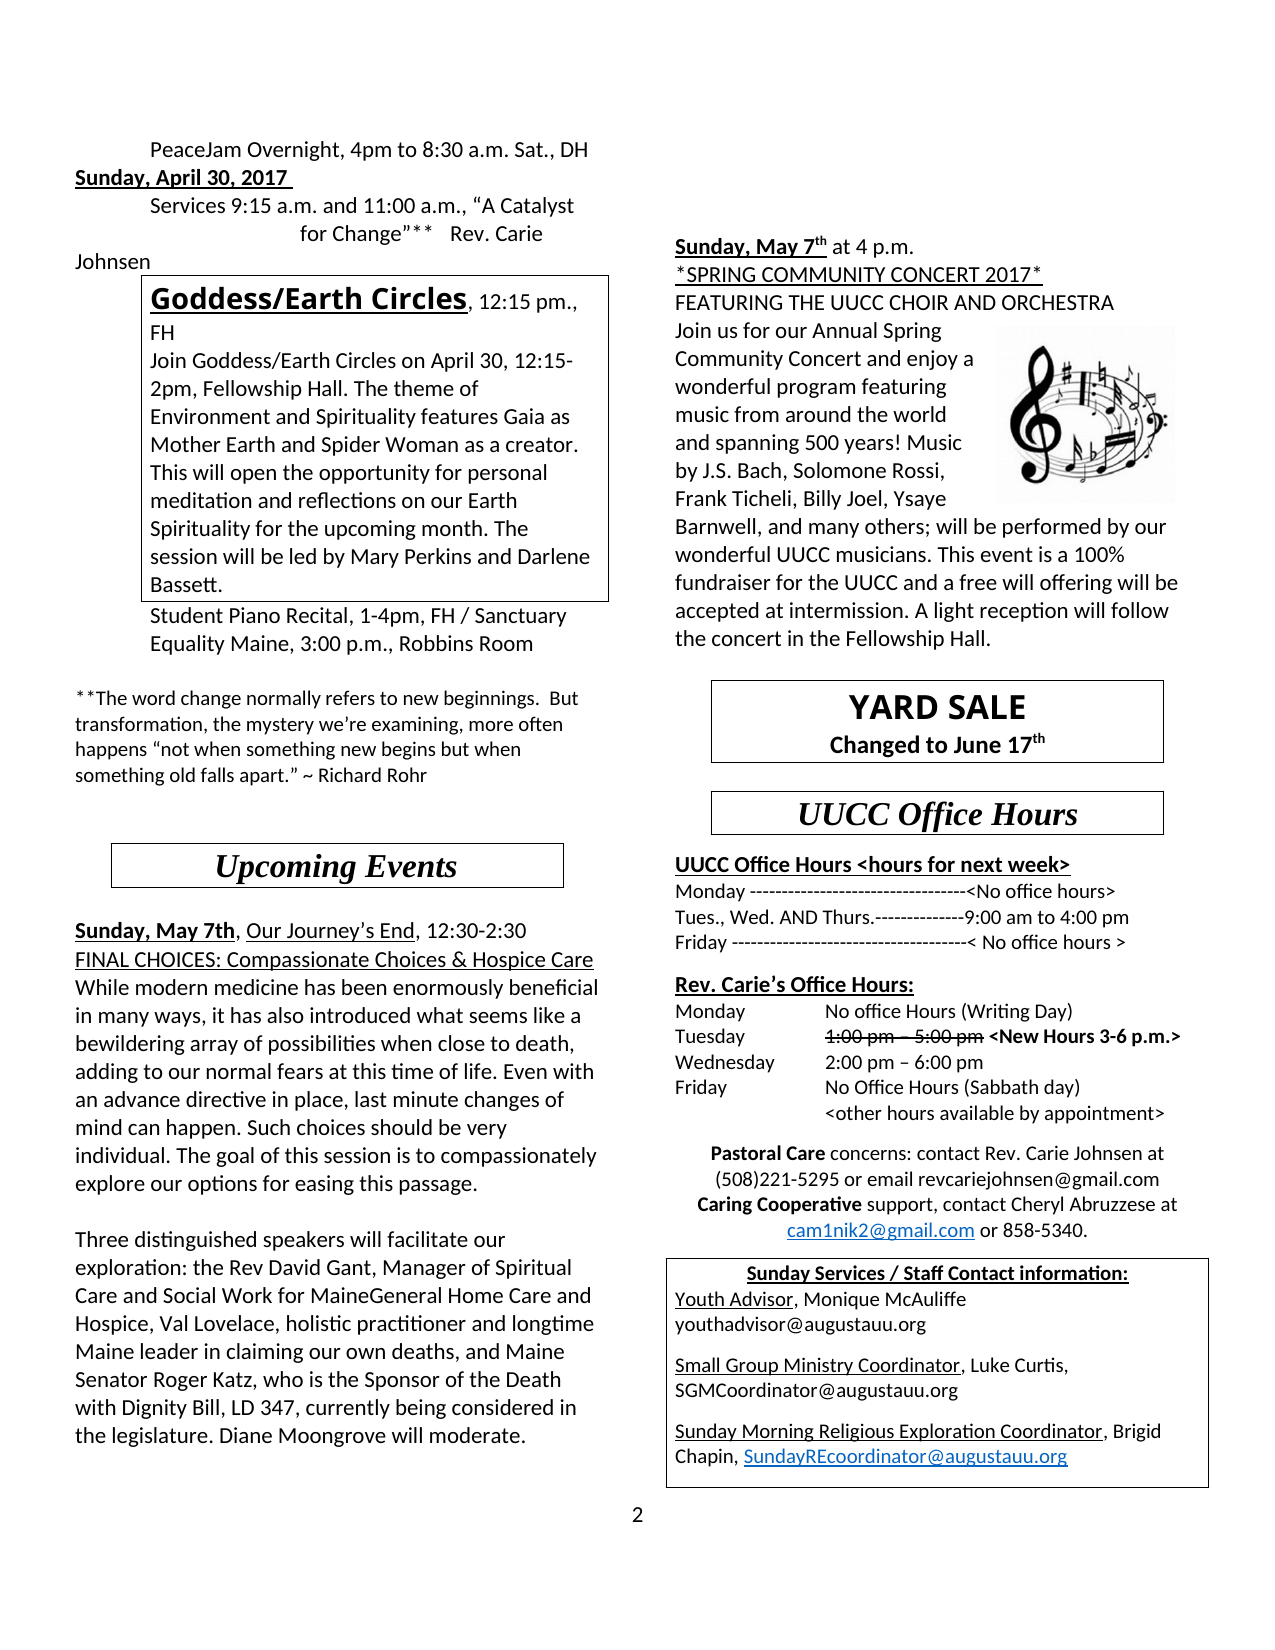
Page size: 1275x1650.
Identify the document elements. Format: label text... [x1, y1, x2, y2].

text Student Piano Recital, 1-4pm, FH / Sanctuary [75, 602, 600, 629]
text Friday No Office Hours (Sabbath day) [675, 1074, 1200, 1100]
text Sunday Morning Religious Exploration Coordinator, Brigid Chapin, SundayREcoordinator@augustauu.org [675, 1418, 1200, 1469]
picture [993, 326, 1175, 502]
text Three distinguished speakers will facilitate our exploration: the Rev David Gant, Manager of Spiritual Care and Social Work for MaineGeneral Home Care and Hospice, Val Lovelace, holistic practitioner and longtime Maine leader in claiming our own deaths, and Maine Senator Roger Katz, who is the Sponsor of the Death with Dignity Bill, LD 347, currently being considered in the legislature. Diane Moongrove will moderate. [75, 1225, 600, 1449]
text Join Goddess/Earth Circles on April 30, 12:15-2pm, Fellowship Hall. The theme of Environment and Spirituality features Gaia as Mother Earth and Spider Woman as a creator. This will open the opportunity for personal meditation and reflections on our Earth Spirituality for the upcoming month. The session will be led by Mary Perkins and Darlene Bassett. [142, 343, 608, 601]
text UUCC Office Hours <hours for next week> [675, 851, 1200, 878]
text Sunday, May 7th at 4 p.m. [675, 232, 1200, 260]
text Youth Advisor, Monique McAuliffe youthadvisor@augustauu.org [675, 1286, 1200, 1337]
text FINAL CHOICES: Compassionate Choices & Hospice Care [75, 945, 600, 973]
text Goddess/Earth Circles, 12:15 pm., FH [142, 276, 608, 343]
text While modern medicine has been enormously beneficial in many ways, it has also introduced what seems like a bewildering array of possibilities when close to death, adding to our normal fears at this time of life. Even with an advance directive in place, last minute changes of mind can happen. Such choices should be very individual. The goal of this session is to compassionately explore our options for easing this passage. [75, 973, 600, 1197]
text Sunday, April 30, 2017 [75, 163, 600, 191]
text Friday -------------------------------------< No office hours > [675, 929, 1200, 955]
text Pastoral Care concerns: contact Rev. Carie Johnsen at (508)221-5295 or email revcariejohnsen@gmail.com [675, 1141, 1200, 1191]
text YARD SALE [712, 681, 1163, 726]
text Small Group Ministry Coordinator, Luke Curtis, SGMCoordinator@augustauu.org [675, 1352, 1200, 1403]
text PeaceJam Overnight, 4pm to 8:30 a.m. Sat., DH [75, 135, 600, 163]
text Tuesday 1:00 pm – 5:00 pm <New Hours 3-6 p.m.> [675, 1023, 1200, 1049]
text Services 9:15 a.m. and 11:00 a.m., “A Catalyst for Change”** Rev. Carie Johnsen [75, 191, 600, 275]
text Changed to June 17th [712, 726, 1163, 762]
text FEATURING THE UUCC CHOIR AND ORCHESTRA [675, 288, 1200, 316]
text Rev. Carie’s Office Hours: [675, 970, 1200, 998]
text UUCC Office Hours [712, 792, 1163, 834]
text Wednesday 2:00 pm – 6:00 pm [675, 1049, 1200, 1074]
text Sunday Services / Staff Contact information: [667, 1259, 1208, 1286]
text Monday ----------------------------------<No office hours> [675, 878, 1200, 904]
text Join us for our Annual Spring Community Concert and enjoy a wonderful program featuring music from around the world and spanning 500 years! Music by J.S. Bach, Solomone Rossi, Frank Ticheli, Billy Joel, Ysaye Barnwell, and many others; will be performed by our wonderful UUCC musicians. This event is a 100% fundraiser for the UUCC and a free will offering will be accepted at intermission. A light reception will follow the concert in the Fellowship Hall. [675, 316, 1200, 652]
text Tues., Wed. AND Thurs.--------------9:00 am to 4:00 pm [675, 904, 1200, 929]
text *SPRING COMMUNITY CONCERT 2017* [675, 260, 1200, 288]
text Upcoming Events [112, 844, 563, 887]
text **The word change normally refers to new beginnings. But transformation, the mystery we’re examining, more often happens “not when something new begins but when something old falls apart.” ~ Richard Rohr [75, 686, 600, 787]
text Monday No office Hours (Writing Day) [675, 998, 1200, 1023]
text Equality Maine, 3:00 p.m., Robbins Room [75, 629, 600, 658]
text Caring Cooperative support, contact Cheryl Abruzzese at cam1nik2@gmail.com or 858-5340. [675, 1191, 1200, 1242]
text <other hours available by appointment> [675, 1100, 1200, 1125]
text Sunday, May 7th, Our Journey’s End, 12:30-2:30 [75, 917, 600, 945]
